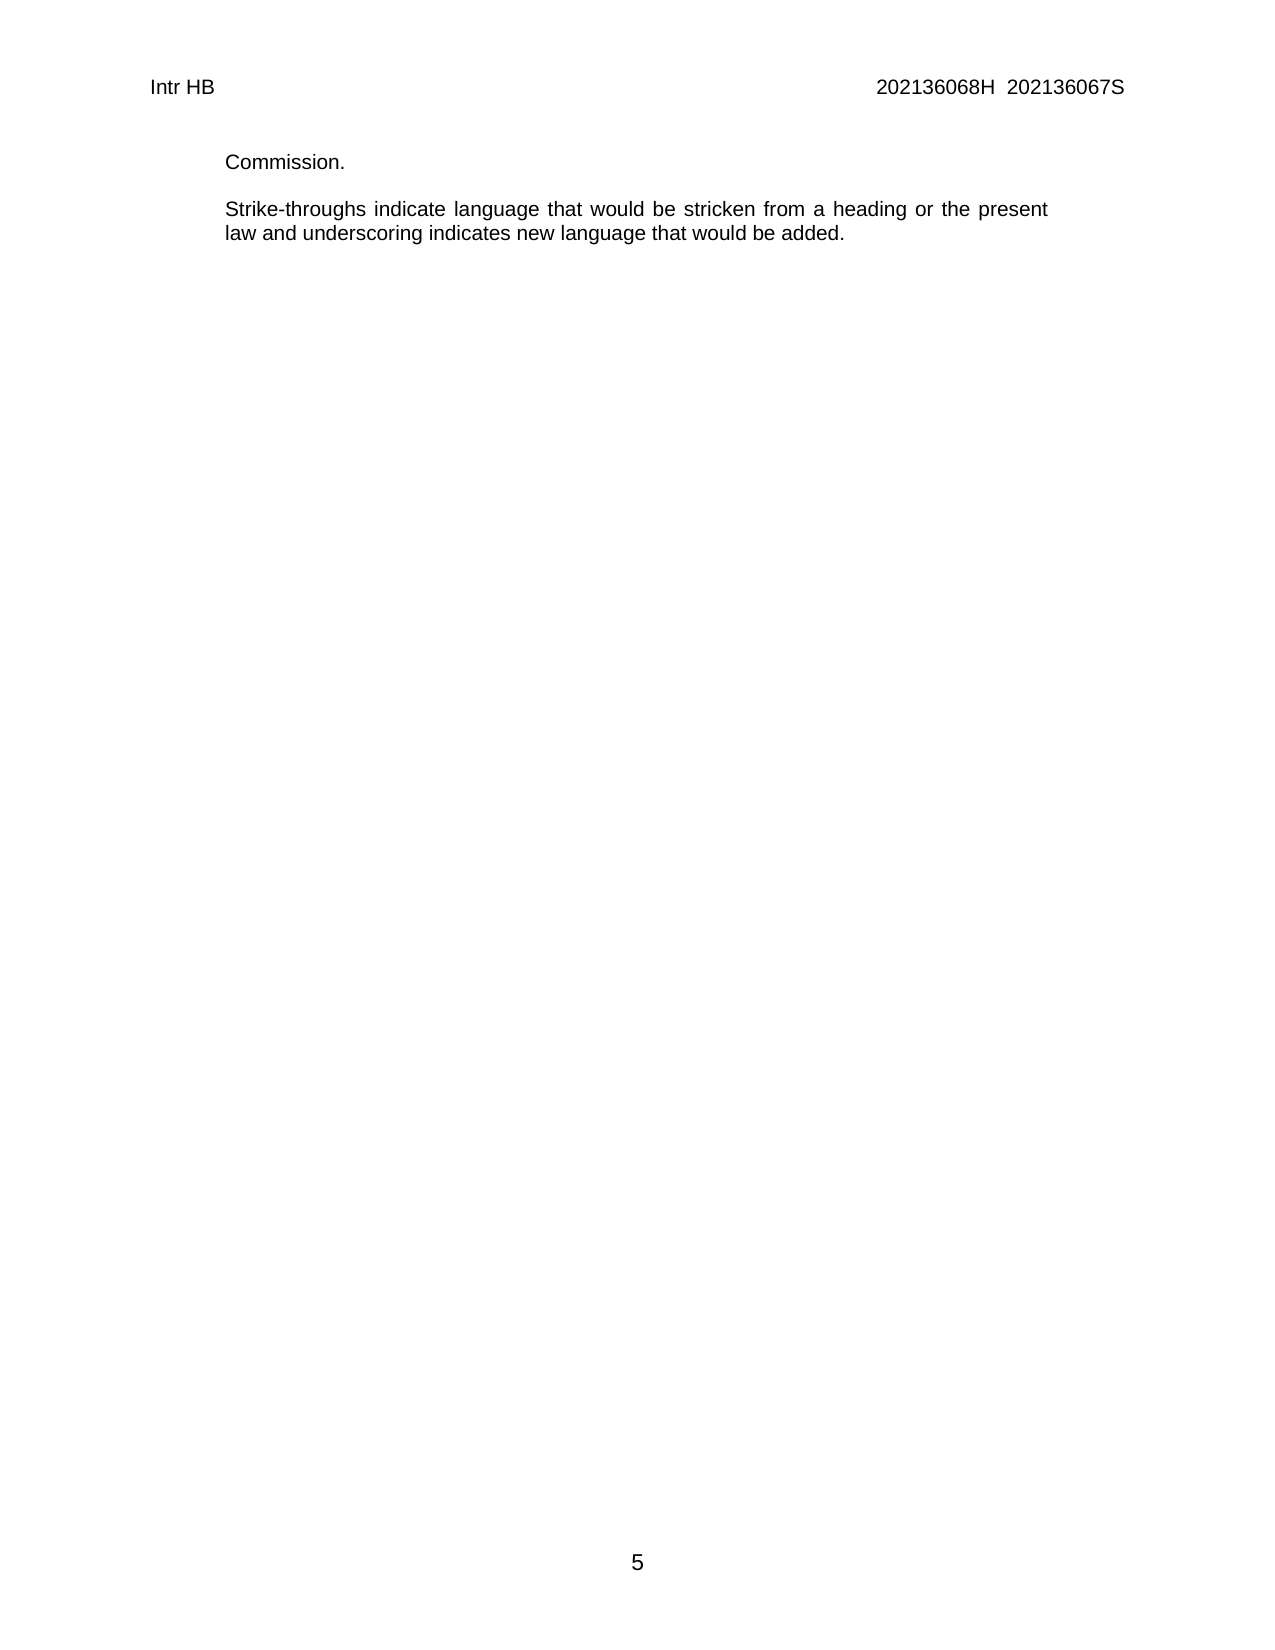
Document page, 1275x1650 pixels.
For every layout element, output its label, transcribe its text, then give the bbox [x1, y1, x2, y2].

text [225, 150, 1050, 174]
text Strike-throughs indicate language that would be stricken from a heading or the present law and underscoring indicates new language that would be added. [225, 197, 1050, 245]
